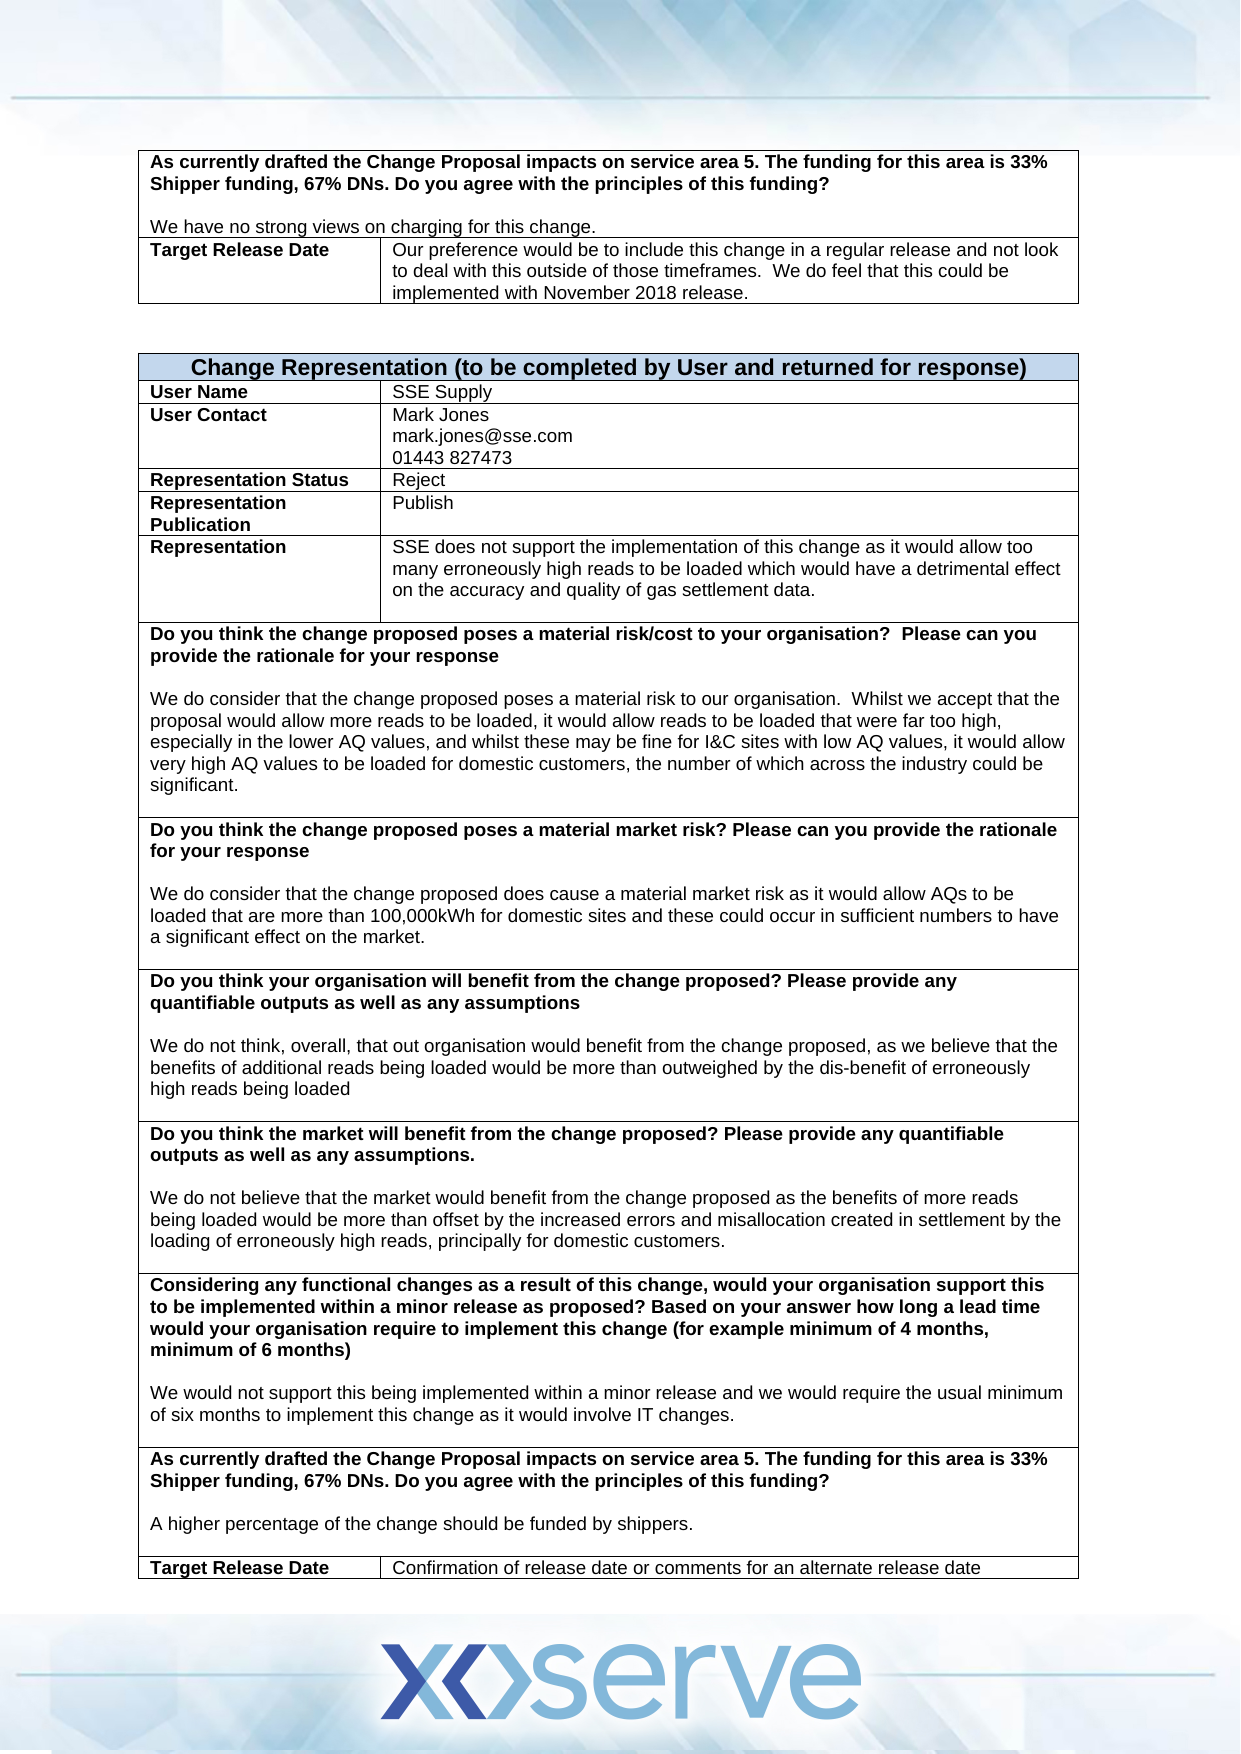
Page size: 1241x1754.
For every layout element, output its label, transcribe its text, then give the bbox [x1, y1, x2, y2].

table_cell Target Release Date [139, 238, 380, 303]
table_cell Considering any functional changes as a result of this change, would your organisation support this to be implemented within a minor release as proposed? Based on your answer how long a lead time would your organisation require to implement this change (for example minimum of 4 months, minimum of 6 months) We would not support this being implemented within a minor release and we would require the usual minimum of six months to implement this change as it would involve IT changes. [139, 1274, 1078, 1447]
table_cell SSE does not support the implementation of this change as it would allow too many erroneously high reads to be loaded which would have a detrimental effect on the accuracy and quality of gas settlement data. [381, 536, 1078, 622]
table_cell Representation Publication [139, 492, 380, 535]
table_cell Our preference would be to include this change in a regular release and not look to deal with this outside of those timeframes. We do feel that this could be implemented with November 2018 release. [381, 238, 1078, 303]
table_cell Target Release Date [139, 1557, 380, 1578]
table_cell Do you think the change proposed poses a material risk/cost to your organisation? Please can you provide the rationale for your response We do consider that the change proposed poses a material risk to our organisation. Whilst we accept that the proposal would allow more reads to be loaded, it would allow reads to be loaded that were far too high, especially in the lower AQ values, and whilst these may be fine for I&C sites with low AQ values, it would allow very high AQ values to be loaded for domestic customers, the number of which across the industry could be significant. [139, 623, 1078, 817]
table_cell Do you think the market will benefit from the change proposed? Please provide any quantifiable outputs as well as any assumptions. We do not believe that the market would benefit from the change proposed as the benefits of more reads being loaded would be more than offset by the increased errors and misallocation created in settlement by the loading of erroneously high reads, principally for domestic customers. [139, 1122, 1078, 1273]
table_cell Representation [139, 536, 380, 622]
table_cell Do you think the change proposed poses a material market risk? Please can you provide the rationale for your response We do consider that the change proposed does cause a material market risk as it would allow AQs to be loaded that are more than 100,000kWh for domestic sites and these could occur in sufficient numbers to have a significant effect on the market. [139, 818, 1078, 969]
table_cell As currently drafted the Change Proposal impacts on service area 5. The funding for this area is 33% Shipper funding, 67% DNs. Do you agree with the principles of this funding? A higher percentage of the change should be funded by shippers. [139, 1448, 1078, 1556]
table_cell User Name [139, 381, 380, 402]
table_cell Reject [381, 469, 1078, 491]
table_cell As currently drafted the Change Proposal impacts on service area 5. The funding for this area is 33% Shipper funding, 67% DNs. Do you agree with the principles of this funding? We have no strong views on charging for this change. [139, 151, 1078, 237]
table_cell Representation Status [139, 469, 380, 491]
table_cell Publish [381, 492, 1078, 535]
table_cell Do you think your organisation will benefit from the change proposed? Please provide any quantifiable outputs as well as any assumptions We do not think, overall, that out organisation would benefit from the change proposed, as we believe that the benefits of additional reads being loaded would be more than outweighed by the dis-benefit of erroneously high reads being loaded [139, 970, 1078, 1121]
table_cell SSE Supply [381, 381, 1078, 402]
table_cell User Contact [139, 404, 380, 468]
picture [0, 0, 1241, 1754]
table_cell Confirmation of release date or comments for an alternate release date [381, 1557, 1078, 1578]
table_header Change Representation (to be completed by User and returned for response) [139, 354, 1078, 380]
table_cell Mark Jones mark.jones@sse.com 01443 827473 [381, 404, 1078, 468]
